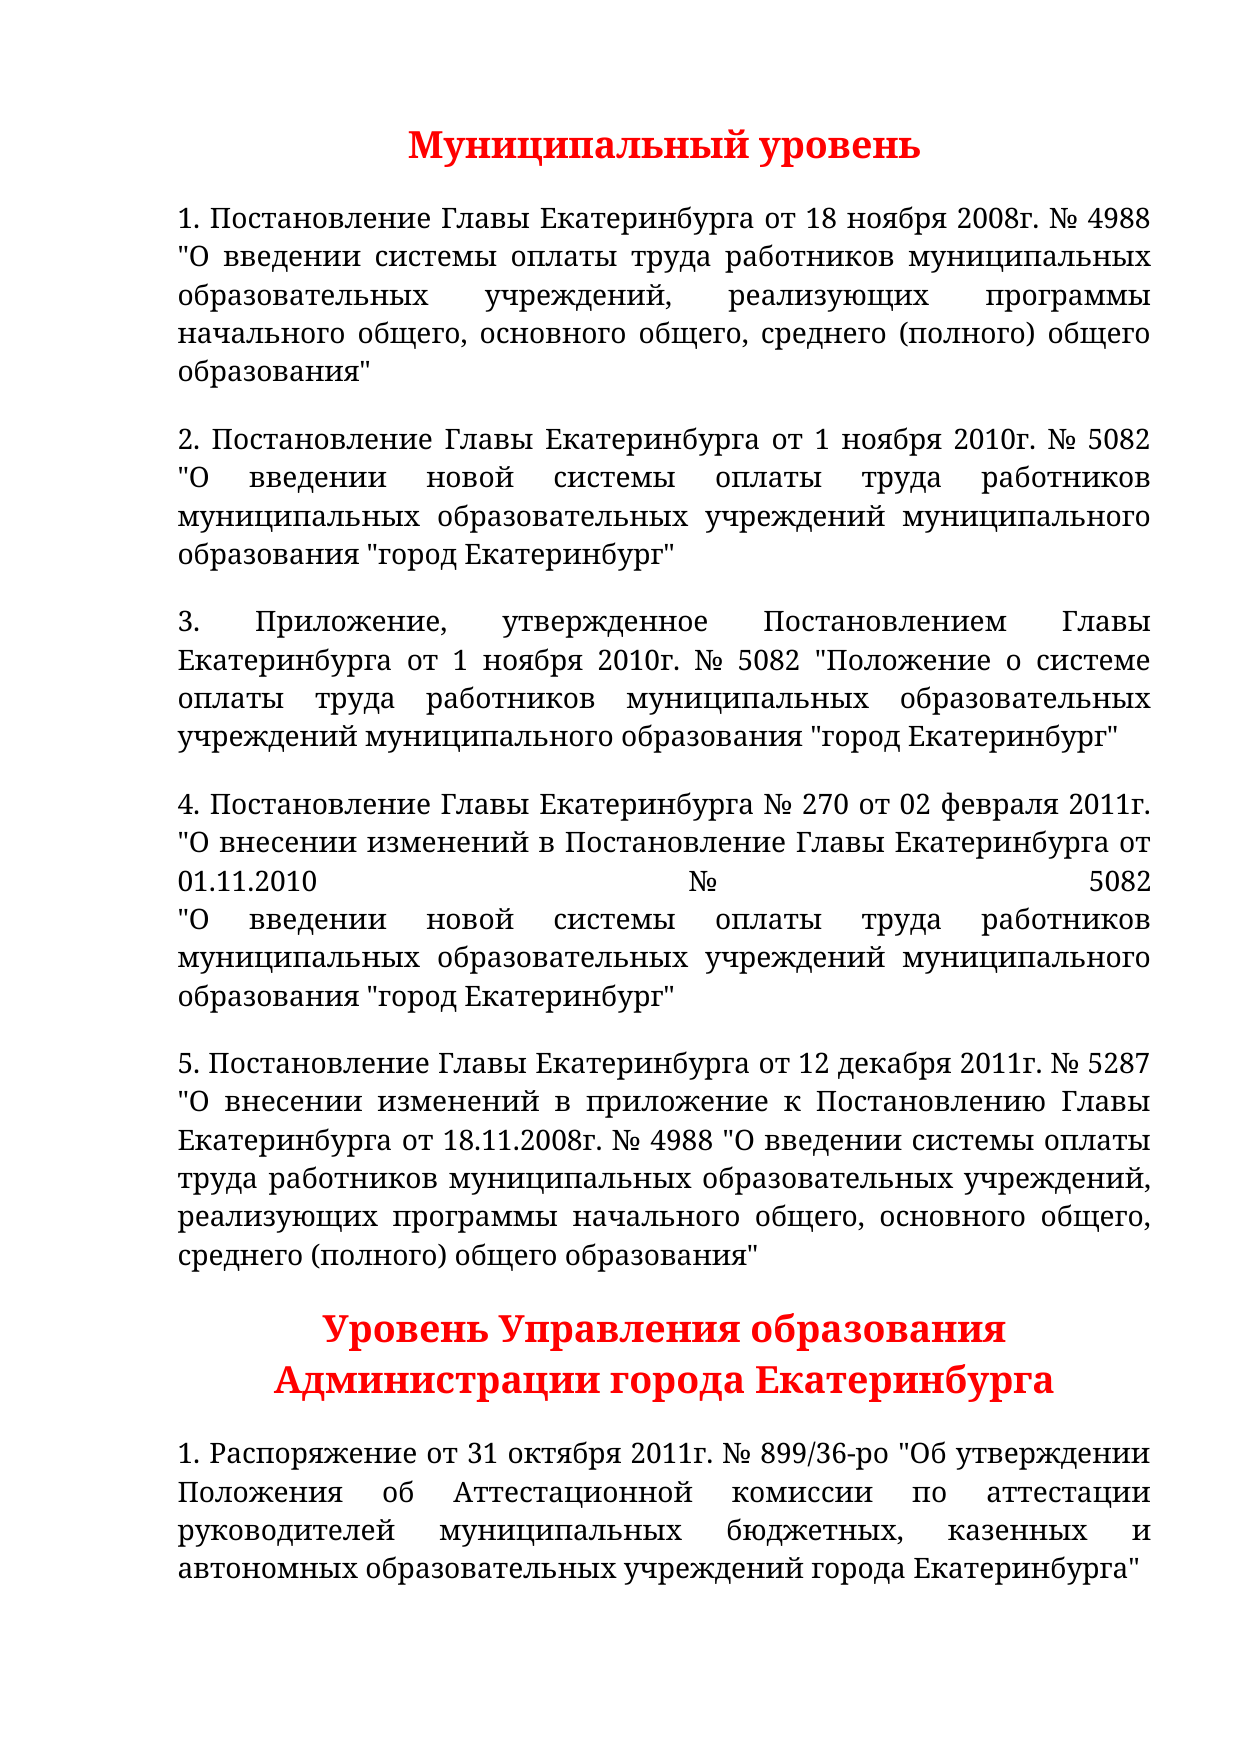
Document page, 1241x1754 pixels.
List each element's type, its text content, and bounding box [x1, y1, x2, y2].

text 1. Распоряжение от 31 октября 2011г. № 899/36-ро "Об утверждении Положения об Аттестационной комиссии по аттестации руководителей муниципальных бюджетных, казенных и автономных образовательных учреждений города Екатеринбурга" [177, 1434, 1152, 1587]
text 3. Приложение, утвержденное Постановлением Главы Екатеринбурга от 1 ноября 2010г. № 5082 "Положение о системе оплаты труда работников муниципальных образовательных учреждений муниципального образования "город Екатеринбург" [177, 602, 1152, 755]
text Муниципальный уровень [177, 118, 1152, 169]
text 4. Постановление Главы Екатеринбурга № 270 от 02 февраля 2011г. "О внесении изменений в Постановление Главы Екатеринбурга от 01.11.2010 № 5082 "О введении новой системы оплаты труда работников муниципальных образовательных учреждений муниципального образования "город Екатеринбург" [177, 784, 1152, 1014]
text 2. Постановление Главы Екатеринбурга от 1 ноября 2010г. № 5082 "О введении новой системы оплаты труда работников муниципальных образовательных учреждений муниципального образования "город Екатеринбург" [177, 419, 1152, 572]
text 5. Постановление Главы Екатеринбурга от 12 декабря 2011г. № 5287 "О внесении изменений в приложение к Постановлению Главы Екатеринбурга от 18.11.2008г. № 4988 "О введении системы оплаты труда работников муниципальных образовательных учреждений, реализующих программы начального общего, основного общего, среднего (полного) общего образования" [177, 1043, 1152, 1273]
text Уровень Управления образования Администрации города Екатеринбурга [177, 1302, 1152, 1404]
text 1. Постановление Главы Екатеринбурга от 18 ноября 2008г. № 4988 "О введении системы оплаты труда работников муниципальных образовательных учреждений, реализующих программы начального общего, основного общего, среднего (полного) общего образования" [177, 198, 1152, 390]
